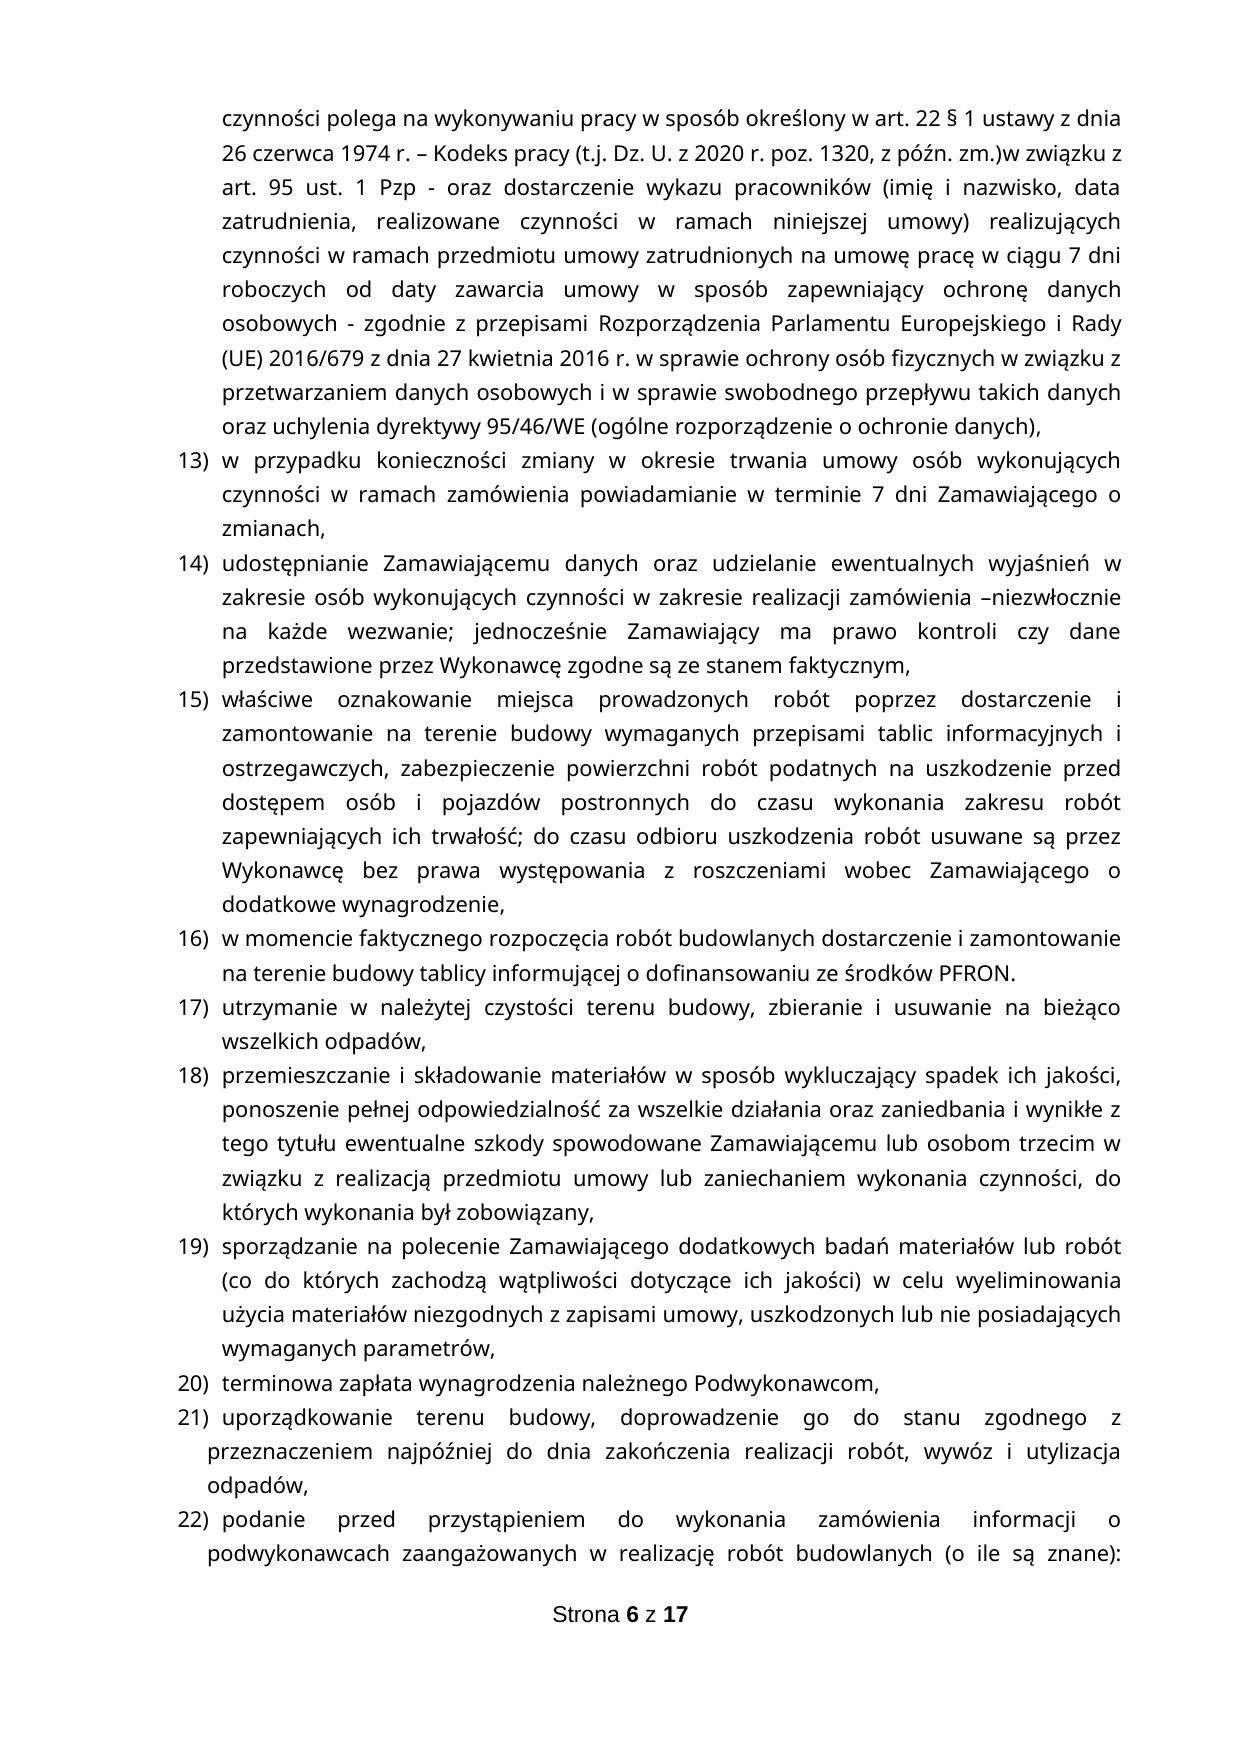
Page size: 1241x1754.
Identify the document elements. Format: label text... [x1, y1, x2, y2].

list w momencie faktycznego rozpoczęcia robót budowlanych dostarczenie i zamontowanie na terenie budowy tablicy informującej o dofinansowaniu ze środków PFRON. [177, 923, 1122, 987]
list udostępnianie Zamawiającemu danych oraz udzielanie ewentualnych wyjaśnień w zakresie osób wykonujących czynności w zakresie realizacji zamówienia –niezwłocznie na każde wezwanie; jednocześnie Zamawiający ma prawo kontroli czy dane przedstawione przez Wykonawcę zgodne są ze stanem faktycznym, [177, 548, 1122, 680]
list terminowa zapłata wynagrodzenia należnego Podwykonawcom, [177, 1368, 1122, 1397]
list uporządkowanie terenu budowy, doprowadzenie go do stanu zgodnego z przeznaczeniem najpóźniej do dnia zakończenia realizacji robót, wywóz i utylizacja odpadów, [177, 1402, 1122, 1500]
list właściwe oznakowanie miejsca prowadzonych robót poprzez dostarczenie i zamontowanie na terenie budowy wymaganych przepisami tablic informacyjnych i ostrzegawczych, zabezpieczenie powierzchni robót podatnych na uszkodzenie przed dostępem osób i pojazdów postronnych do czasu wykonania zakresu robót zapewniających ich trwałość; do czasu odbioru uszkodzenia robót usuwane są przez Wykonawcę bez prawa występowania z roszczeniami wobec Zamawiającego o dodatkowe wynagrodzenie, [177, 684, 1122, 919]
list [177, 1504, 1122, 1568]
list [177, 103, 1122, 441]
list sporządzanie na polecenie Zamawiającego dodatkowych badań materiałów lub robót (co do których zachodzą wątpliwości dotyczące ich jakości) w celu wyeliminowania użycia materiałów niezgodnych z zapisami umowy, uszkodzonych lub nie posiadających wymaganych parametrów, [177, 1231, 1122, 1363]
list w przypadku konieczności zmiany w okresie trwania umowy osób wykonujących czynności w ramach zamówienia powiadamianie w terminie 7 dni Zamawiającego o zmianach, [177, 445, 1122, 543]
list przemieszczanie i składowanie materiałów w sposób wykluczający spadek ich jakości, ponoszenie pełnej odpowiedzialność za wszelkie działania oraz zaniedbania i wynikłe z tego tytułu ewentualne szkody spowodowane Zamawiającemu lub osobom trzecim w związku z realizacją przedmiotu umowy lub zaniechaniem wykonania czynności, do których wykonania był zobowiązany, [177, 1060, 1122, 1227]
list utrzymanie w należytej czystości terenu budowy, zbieranie i usuwanie na bieżąco wszelkich odpadów, [177, 992, 1122, 1056]
